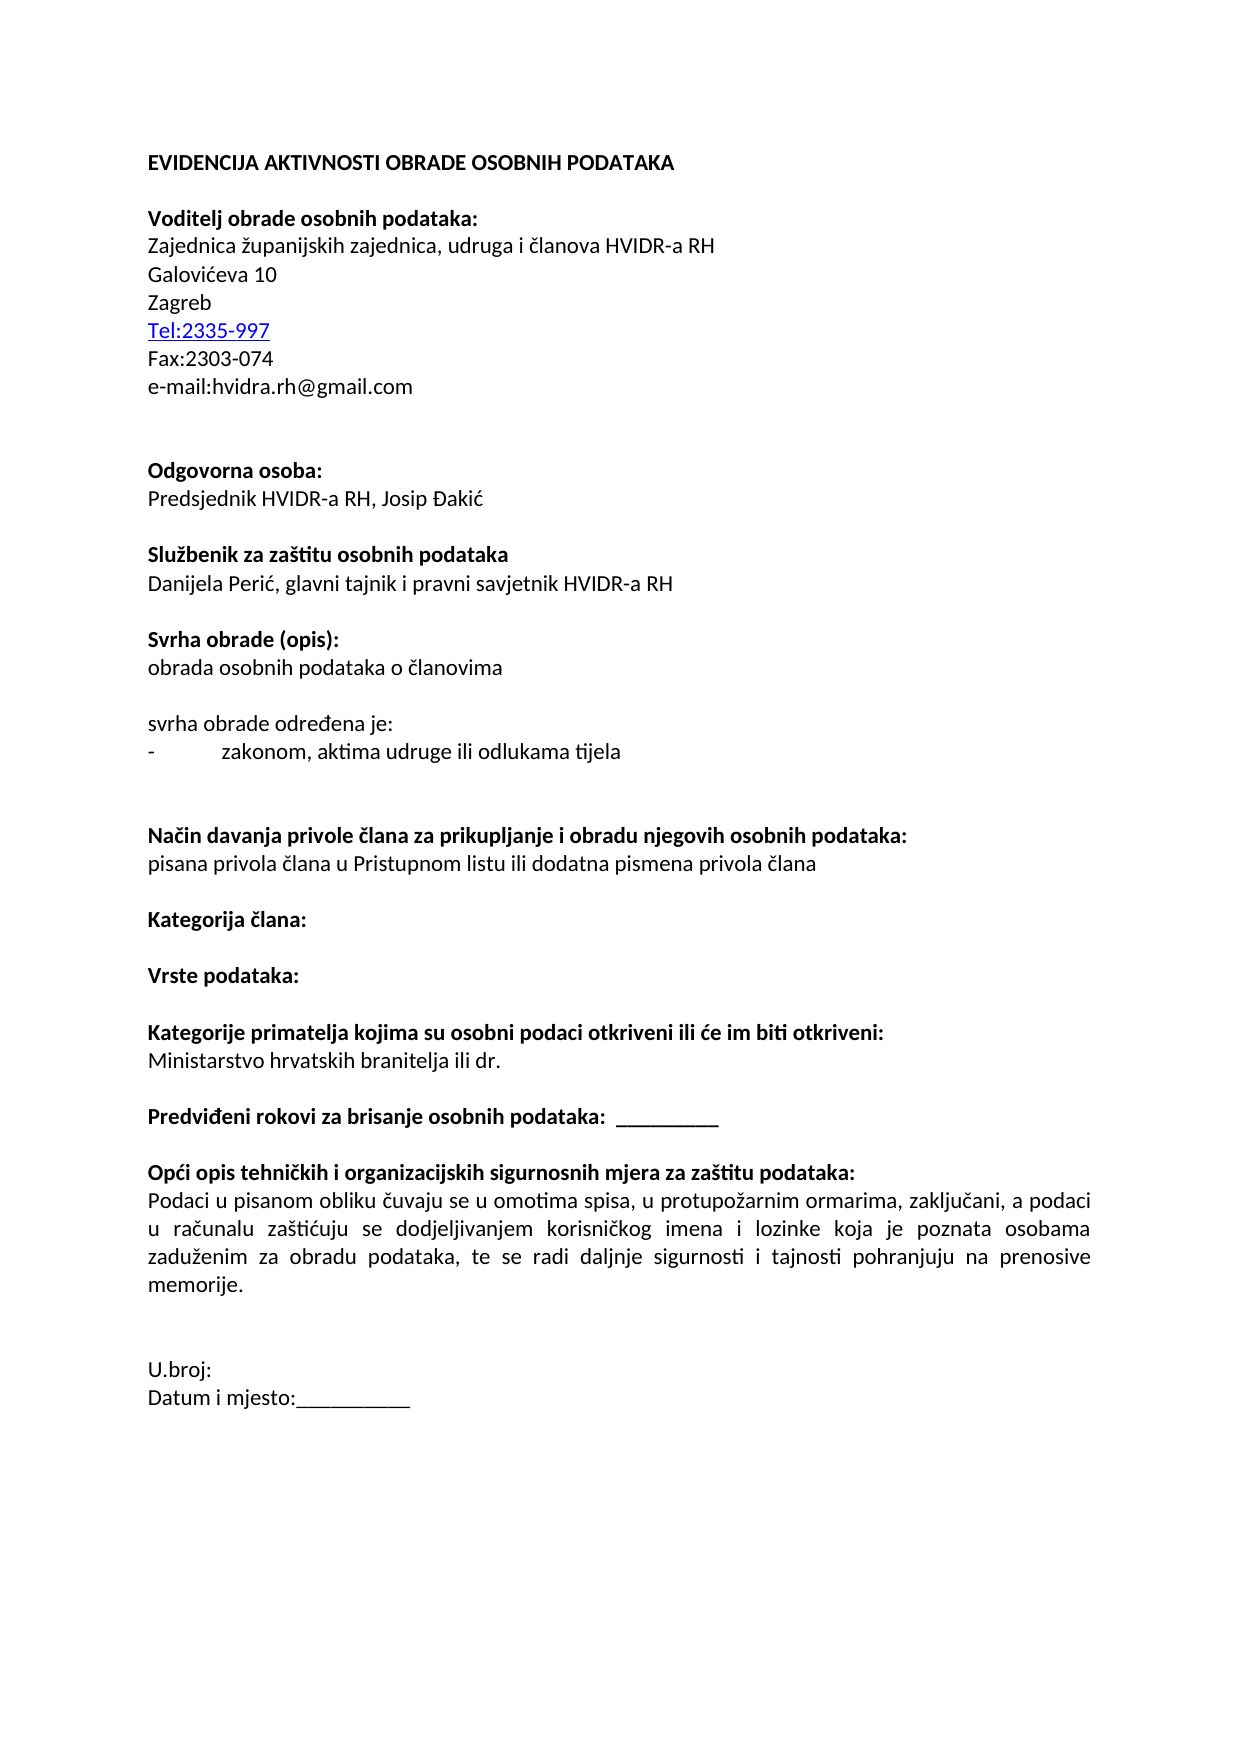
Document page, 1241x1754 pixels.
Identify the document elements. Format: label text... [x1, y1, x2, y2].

text Kategorija člana: [148, 906, 1093, 934]
text Kategorije primatelja kojima su osobni podaci otkriveni ili će im biti otkriveni: [148, 1018, 1093, 1046]
text Datum i mjesto:__________ [148, 1383, 1093, 1467]
text Podaci u pisanom obliku čuvaju se u omotima spisa, u protupožarnim ormarima, zaključani, a podaci u računalu zaštićuju se dodjeljivanjem korisničkog imena i lozinke koja je poznata osobama zaduženim za obradu podataka, te se radi daljnje sigurnosti i tajnosti pohranjuju na prenosive memorije. [148, 1186, 1093, 1298]
text Danijela Perić, glavni tajnik i pravni savjetnik HVIDR-a RH [148, 569, 1093, 597]
text Zajednica županijskih zajednica, udruga i članova HVIDR-a RH [148, 232, 1093, 260]
text obrada osobnih podataka o članovima [148, 653, 1093, 681]
text Ministarstvo hrvatskih branitelja ili dr. [148, 1046, 1093, 1074]
text Vrste podataka: [148, 962, 1093, 990]
text Voditelj obrade osobnih podataka: [148, 204, 1093, 232]
text Odgovorna osoba: [148, 457, 1093, 484]
text - zakonom, aktima udruge ili odlukama tijela [148, 737, 1093, 766]
text Predsjednik HVIDR-a RH, Josip Đakić [148, 484, 1093, 513]
text U.broj: [148, 1355, 1093, 1383]
text pisana privola člana u Pristupnom listu ili dodatna pismena privola člana [148, 849, 1093, 878]
text Službenik za zaštitu osobnih podataka [148, 541, 1093, 569]
text Opći opis tehničkih i organizacijskih sigurnosnih mjera za zaštitu podataka: [148, 1158, 1093, 1186]
text EVIDENCIJA AKTIVNOSTI OBRADE OSOBNIH PODATAKA [148, 148, 1093, 176]
text Predviđeni rokovi za brisanje osobnih podataka: _________ [148, 1102, 1093, 1130]
text svrha obrade određena je: [148, 709, 1093, 737]
text Tel:2335-997 [148, 316, 1093, 344]
text Zagreb [148, 288, 1093, 316]
text Način davanja privole člana za prikupljanje i obradu njegovih osobnih podataka: [148, 822, 1093, 849]
text Svrha obrade (opis): [148, 625, 1093, 653]
text Fax:2303-074 [148, 344, 1093, 372]
text Galovićeva 10 [148, 260, 1093, 288]
text e-mail:hvidra.rh@gmail.com [148, 372, 1093, 400]
